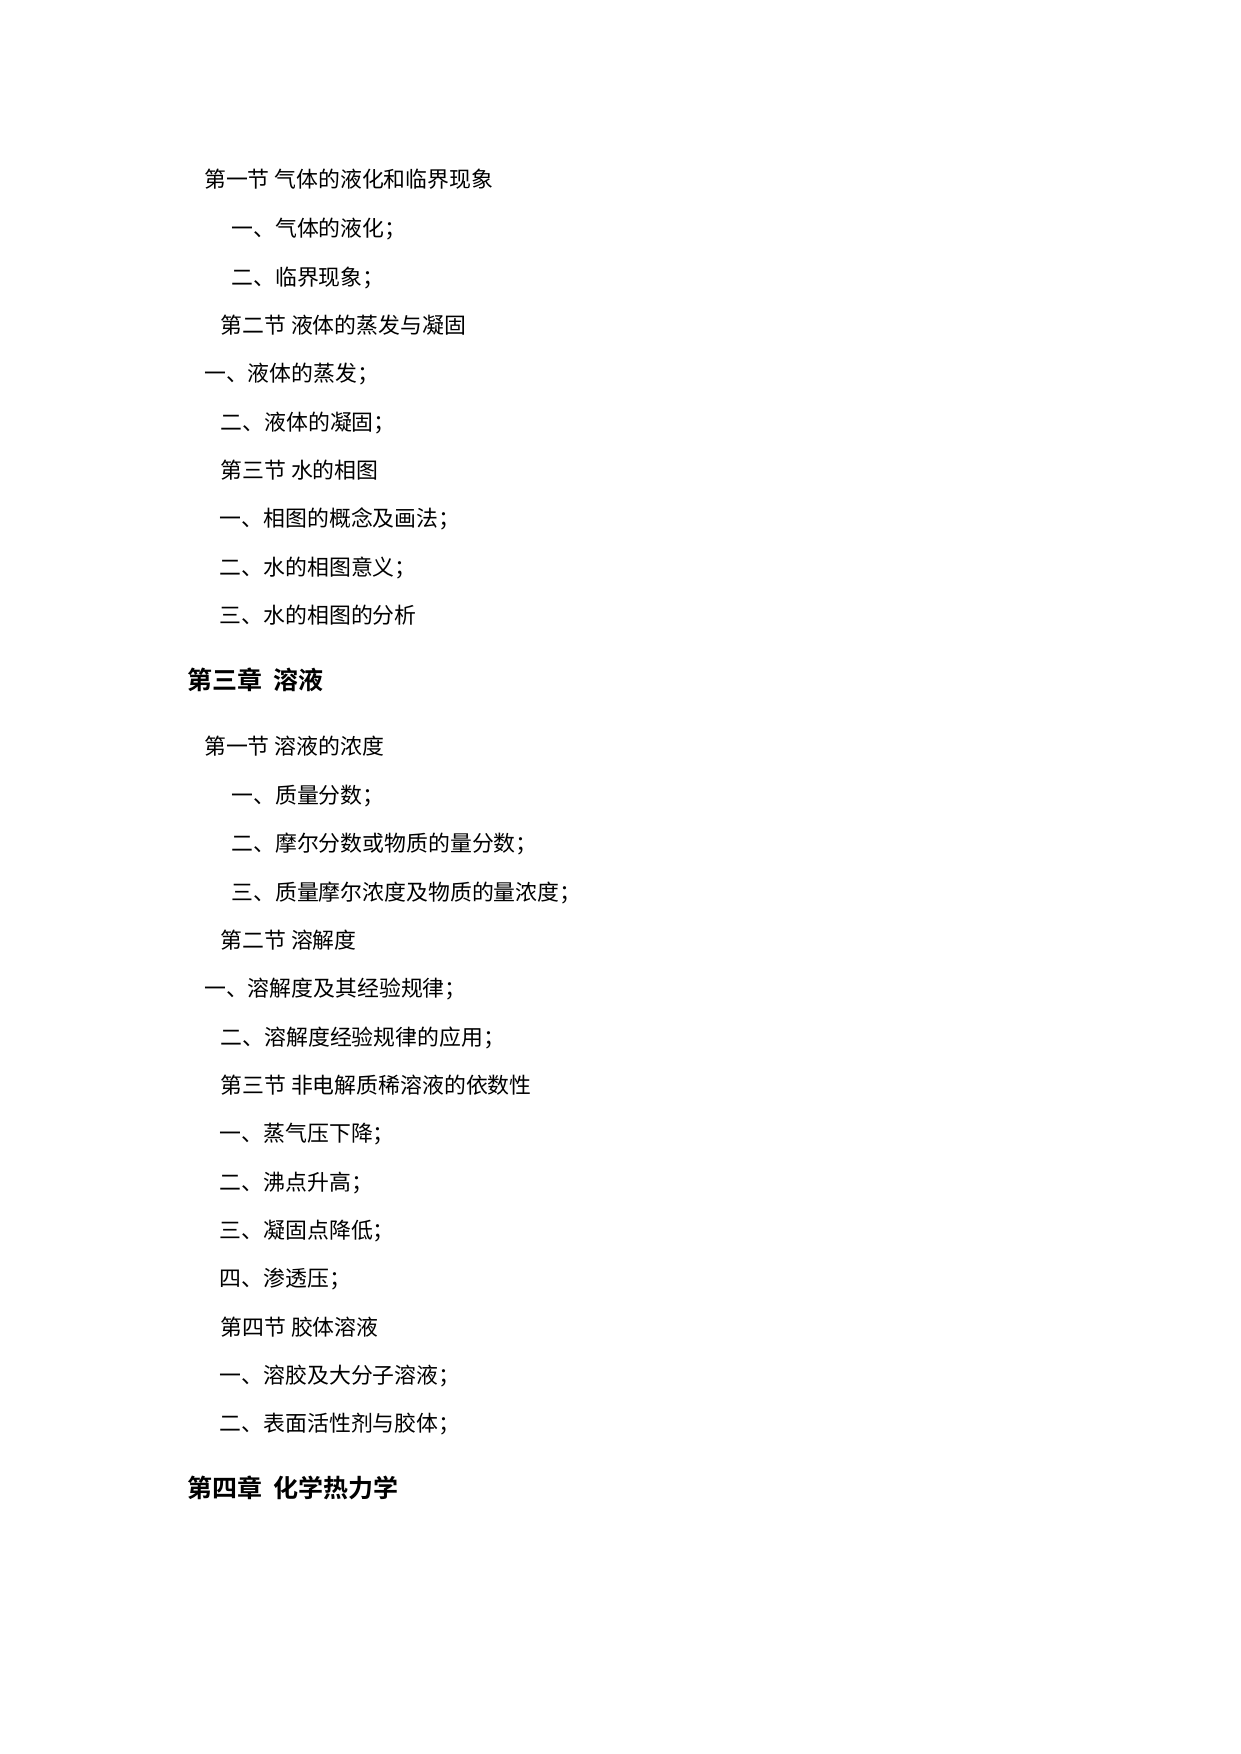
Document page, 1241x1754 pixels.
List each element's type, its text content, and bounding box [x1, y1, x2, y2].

text 第四节 胶体溶液 [187, 1309, 1053, 1342]
text 第一节 气体的液化和临界现象 一、气体的液化； [187, 162, 1053, 243]
text 三、凝固点降低； [187, 1213, 1053, 1245]
text 第二节 溶解度 [187, 923, 1053, 955]
text 三、水的相图的分析 [187, 597, 1053, 630]
text 三、质量摩尔浓度及物质的量浓度； [220, 874, 1053, 907]
text 第一节 溶液的浓度 一、质量分数； [187, 729, 1053, 810]
text 二、临界现象； [187, 259, 1053, 292]
text 第二节 液体的蒸发与凝固 [187, 307, 1053, 340]
text 一、相图的概念及画法； [187, 501, 1053, 533]
text 一、溶胶及大分子溶液； [187, 1358, 1053, 1390]
text 一、液体的蒸发； [187, 356, 1053, 388]
text 二、摩尔分数或物质的量分数； [220, 826, 1053, 858]
text 第三章 溶液 [187, 646, 1053, 711]
text 二、表面活性剂与胶体； [187, 1406, 1053, 1438]
text 四、渗透压； [187, 1261, 1053, 1293]
text 二、液体的凝固； [187, 404, 1053, 437]
text 二、水的相图意义； [187, 549, 1053, 582]
text 一、蒸气压下降； [187, 1116, 1053, 1148]
text 二、沸点升高； [187, 1164, 1053, 1197]
text 第三节 非电解质稀溶液的依数性 [187, 1068, 1053, 1100]
text 第四章 化学热力学 [187, 1454, 1053, 1519]
text 第三节 水的相图 [187, 452, 1053, 485]
text 一、溶解度及其经验规律； [187, 971, 1053, 1003]
text 二、溶解度经验规律的应用； [187, 1019, 1053, 1052]
